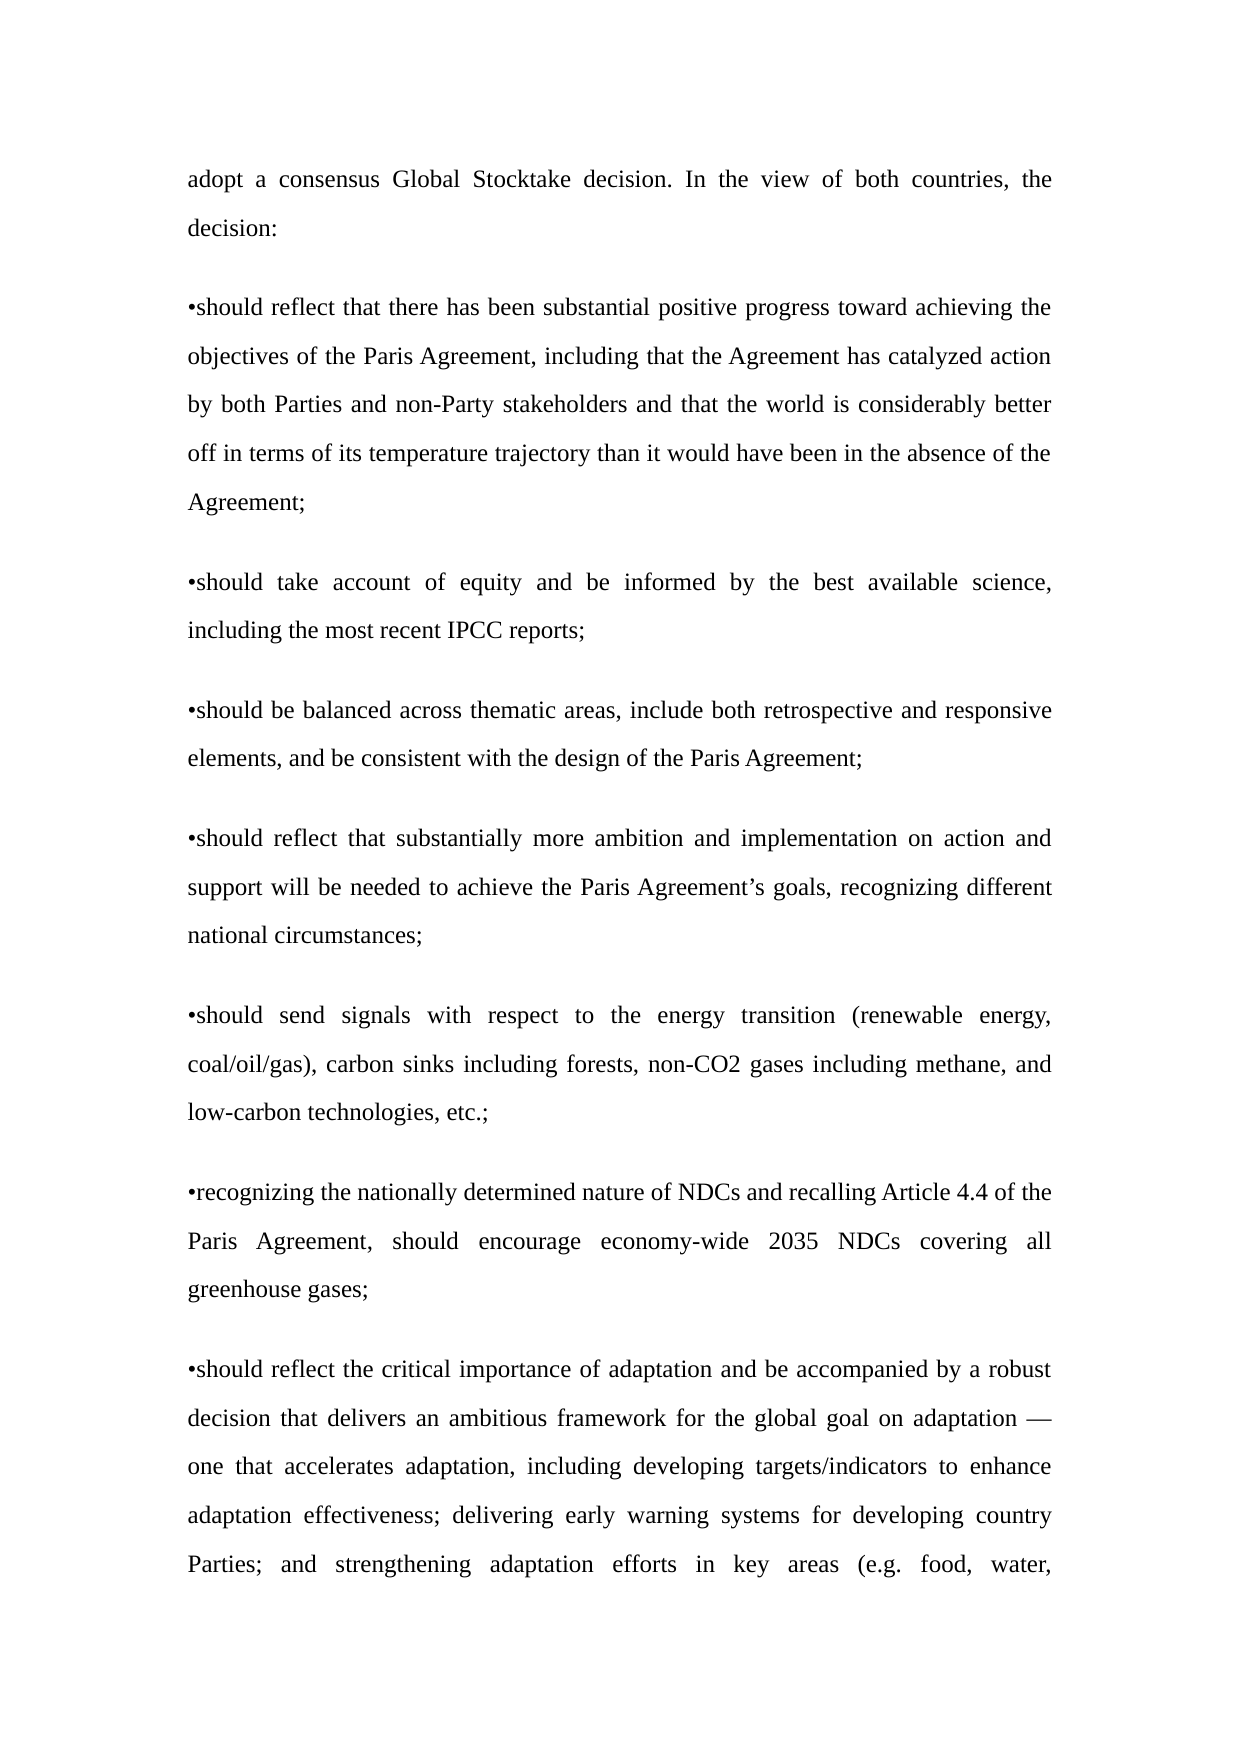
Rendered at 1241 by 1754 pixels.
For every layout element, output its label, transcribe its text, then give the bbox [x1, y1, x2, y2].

text •should reflect that there has been substantial positive progress toward achieving the objectives of the Paris Agreement, including that the Agreement has catalyzed action by both Parties and non-Party stakeholders and that the world is considerably better off in terms of its temperature trajectory than it would have been in the absence of the Agreement; [187, 290, 1053, 518]
text •should reflect that substantially more ambition and implementation on action and support will be needed to achieve the Paris Agreement’s goals, recognizing different national circumstances; [187, 821, 1053, 951]
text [187, 162, 1053, 243]
text •should be balanced across thematic areas, include both retrospective and responsive elements, and be consistent with the design of the Paris Agreement; [187, 693, 1053, 774]
text •should take account of equity and be informed by the best available science, including the most recent IPCC reports; [187, 565, 1053, 646]
text •should send signals with respect to the energy transition (renewable energy, coal/oil/gas), carbon sinks including forests, non-CO2 gases including methane, and low-carbon technologies, etc.; [187, 998, 1053, 1128]
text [187, 1352, 1053, 1579]
text •recognizing the nationally determined nature of NDCs and recalling Article 4.4 of the Paris Agreement, should encourage economy-wide 2035 NDCs covering all greenhouse gases; [187, 1175, 1053, 1305]
